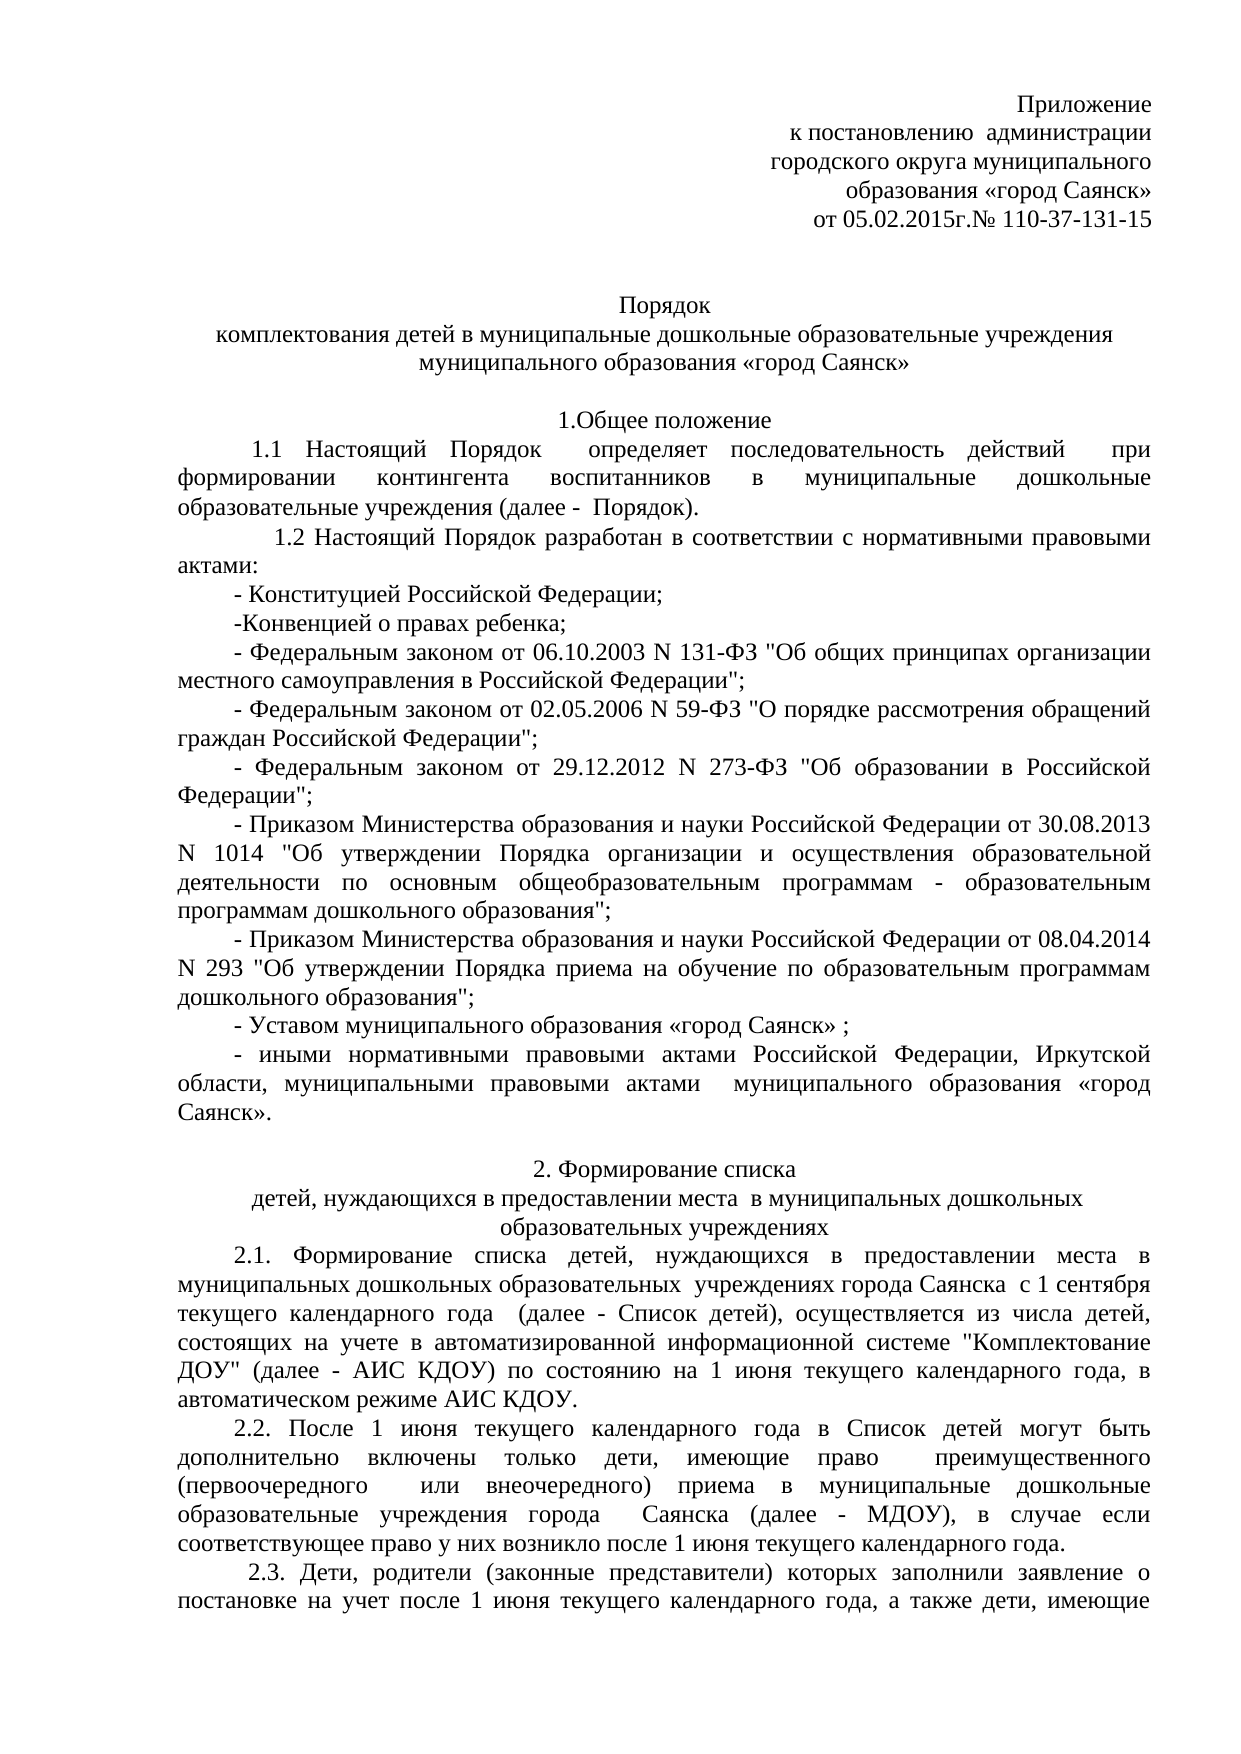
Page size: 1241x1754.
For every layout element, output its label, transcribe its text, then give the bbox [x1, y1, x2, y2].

text - Уставом муниципального образования «город Саянск» ; [177, 1010, 1152, 1039]
text детей, нуждающихся в предоставлении места в муниципальных дошкольных образовательных учреждениях [177, 1183, 1152, 1240]
text образования «город Саянск» [177, 175, 1152, 204]
text - Приказом Министерства образования и науки Российской Федерации от 30.08.2013 N 1014 "Об утверждении Порядка организации и осуществления образовательной деятельности по основным общеобразовательным программам - образовательным программам дошкольного образования"; [177, 809, 1152, 924]
text Приложение [177, 89, 1152, 117]
text - Федеральным законом от 06.10.2003 N 131-ФЗ "Об общих принципах организации местного самоуправления в Российской Федерации"; [177, 637, 1152, 694]
text - Конституцией Российской Федерации; [177, 579, 1152, 608]
text - иными нормативными правовыми актами Российской Федерации, Иркутской области, муниципальными правовыми актами муниципального образования «город Саянск». [177, 1039, 1152, 1125]
text -Конвенцией о правах ребенка; [177, 608, 1152, 637]
text 1.Общее положение [177, 405, 1152, 434]
text - Приказом Министерства образования и науки Российской Федерации от 08.04.2014 N 293 "Об утверждении Порядка приема на обучение по образовательным программам дошкольного образования"; [177, 924, 1152, 1010]
text от 05.02.2015г.№ 110-37-131-15 [177, 204, 1152, 232]
text городского округа муниципального [177, 146, 1152, 175]
text 2.2. После 1 июня текущего календарного года в Список детей могут быть дополнительно включены только дети, имеющие право преимущественного (первоочередного или внеочередного) приема в муниципальные дошкольные образовательные учреждения города Саянска (далее - МДОУ), в случае если соответствующее право у них возникло после 1 июня текущего календарного года. [177, 1413, 1152, 1557]
text 2. Формирование списка [177, 1154, 1152, 1183]
text - Федеральным законом от 29.12.2012 N 273-ФЗ "Об образовании в Российской Федерации"; [177, 752, 1152, 809]
text 1.1 Настоящий Порядок определяет последовательность действий при формировании контингента воспитанников в муниципальные дошкольные образовательные учреждения (далее - Порядок). [177, 434, 1152, 522]
text Порядок [177, 290, 1152, 319]
text к постановлению администрации [177, 117, 1152, 146]
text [177, 1557, 1152, 1614]
text 2.1. Формирование списка детей, нуждающихся в предоставлении места в муниципальных дошкольных образовательных учреждениях города Саянска с 1 сентября текущего календарного года (далее - Список детей), осуществляется из числа детей, состоящих на учете в автоматизированной информационной системе "Комплектование ДОУ" (далее - АИС КДОУ) по состоянию на 1 июня текущего календарного года, в автоматическом режиме АИС КДОУ. [177, 1240, 1152, 1413]
text 1.2 Настоящий Порядок разработан в соответствии с нормативными правовыми актами: [177, 522, 1152, 579]
text комплектования детей в муниципальные дошкольные образовательные учреждения муниципального образования «город Саянск» [177, 319, 1152, 376]
text - Федеральным законом от 02.05.2006 N 59-ФЗ "О порядке рассмотрения обращений граждан Российской Федерации"; [177, 694, 1152, 752]
